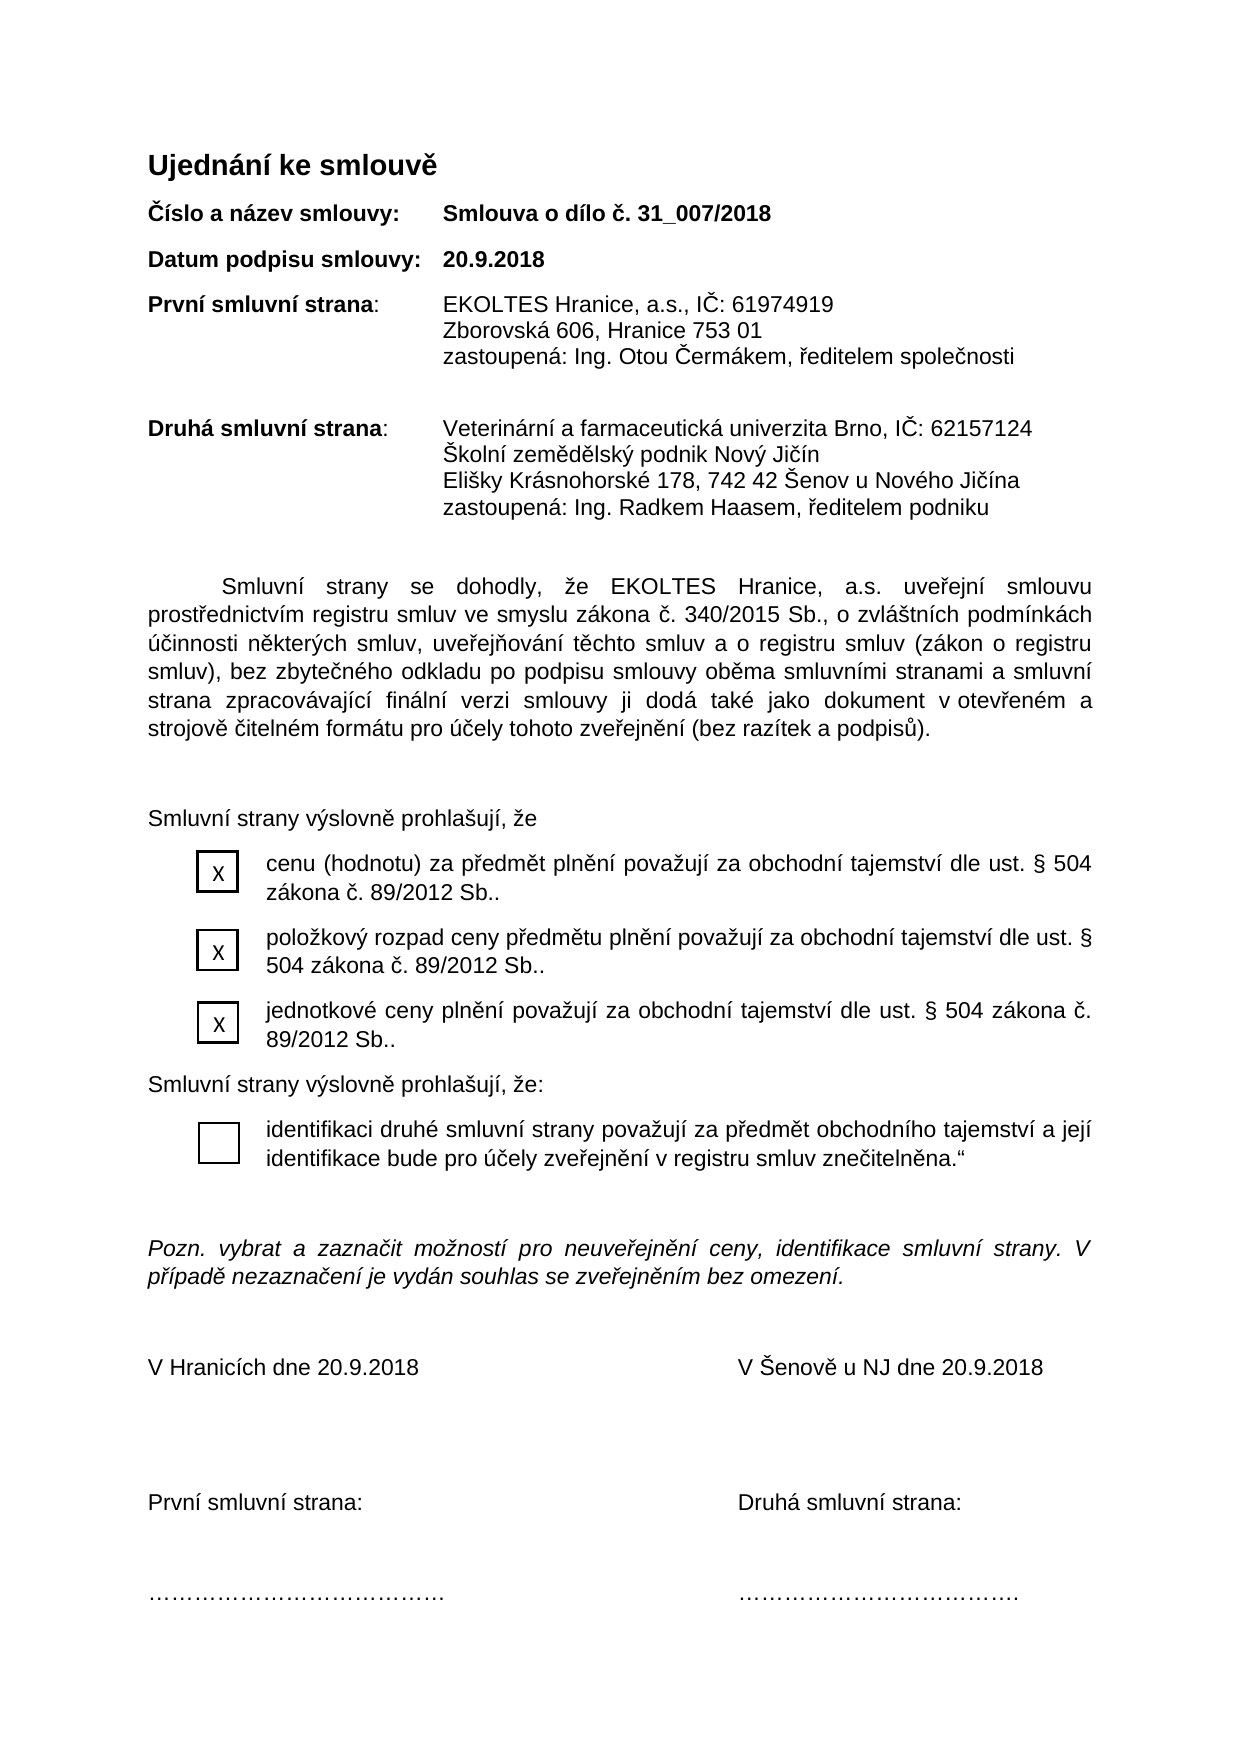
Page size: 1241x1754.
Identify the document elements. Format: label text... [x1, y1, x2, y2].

text Smluvní strany výslovně prohlašují, že [148, 805, 1093, 832]
text V Hranicích dne 20.9.2018 V Šenově u NJ dne 20.9.2018 [148, 1353, 1093, 1380]
text identifikaci druhé smluvní strany považují za předmět obchodního tajemství a její identifikace bude pro účely zveřejnění v registru smluv znečitelněna.“ [266, 1116, 1093, 1171]
text Pozn. vybrat a zaznačit možností pro neuveřejnění ceny, identifikace smluvní strany. V případě nezaznačení je vydán souhlas se zveřejněním bez omezení. [148, 1235, 1093, 1289]
text Druhá smluvní strana: Veterinární a farmaceutická univerzita Brno, IČ: 62157124 [148, 415, 1093, 441]
text Datum podpisu smlouvy: 20.9.2018 [148, 246, 1093, 272]
text zastoupená: Ing. Radkem Haasem, ředitelem podniku [148, 494, 1093, 520]
list zastoupená: Ing. Otou Čermákem, ředitelem společnosti [223, 343, 1093, 370]
text Elišky Krásnohorské 178, 742 42 Šenov u Nového Jičína [148, 467, 1093, 494]
text Zborovská 606, Hranice 753 01 [148, 317, 1093, 343]
text cenu (hodnotu) za předmět plnění považují za obchodní tajemství dle ust. § 504 zákona č. 89/2012 Sb.. [266, 850, 1093, 905]
text Školní zemědělský podnik Nový Jičín [148, 441, 1093, 467]
text položkový rozpad ceny předmětu plnění považují za obchodní tajemství dle ust. § 504 zákona č. 89/2012 Sb.. [266, 924, 1093, 979]
text Smluvní strany výslovně prohlašují, že: [148, 1071, 1093, 1097]
text První smluvní strana: EKOLTES Hranice, a.s., IČ: 61974919 [148, 291, 1093, 317]
text Ujednání ke smlouvě [148, 148, 1093, 181]
text Smluvní strany se dohodly, že EKOLTES Hranice, a.s. uveřejní smlouvu prostřednictvím registru smluv ve smyslu zákona č. 340/2015 Sb., o zvláštních podmínkách účinnosti některých smluv, uveřejňování těchto smluv a o registru smluv (zákon o registru smluv), bez zbytečného odkladu po podpisu smlouvy oběma smluvními stranami a smluvní strana zpracovávající finální verzi smlouvy ji dodá také jako dokument v otevřeném a strojově čitelném formátu pro účely tohoto zveřejnění (bez razítek a podpisů). [148, 573, 1093, 741]
text jednotkové ceny plnění považují za obchodní tajemství dle ust. § 504 zákona č. 89/2012 Sb.. [266, 997, 1093, 1052]
text První smluvní strana: Druhá smluvní strana: [148, 1489, 1093, 1515]
text Číslo a název smlouvy: Smlouva o dílo č. 31_007/2018 [148, 200, 1093, 227]
text ………………………………… ………………………………. [148, 1579, 1093, 1605]
